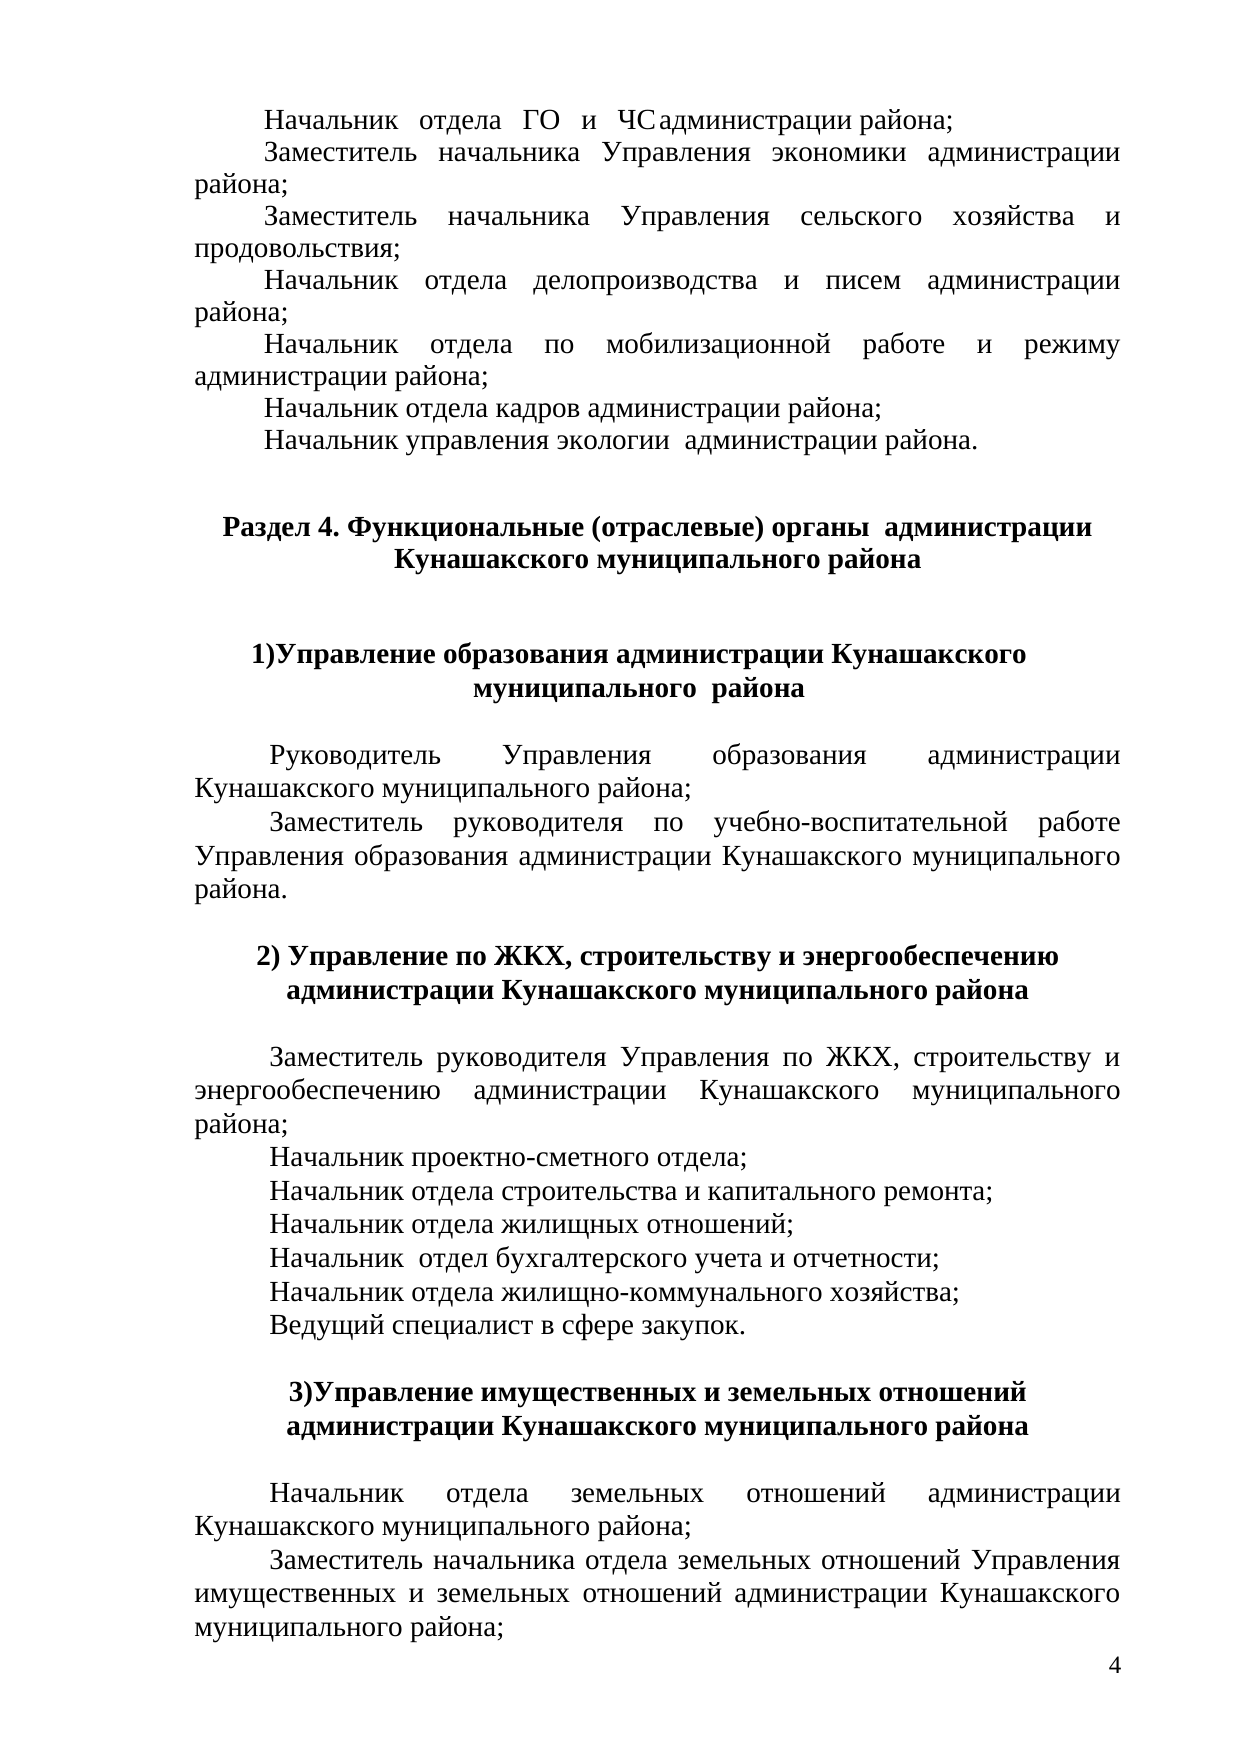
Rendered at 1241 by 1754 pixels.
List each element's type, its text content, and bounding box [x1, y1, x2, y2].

text 1)Управление образования администрации Кунашакского муниципального района [157, 636, 1121, 703]
text Начальник отдела строительства и капитального ремонта; [194, 1173, 1121, 1207]
text Руководитель Управления образования администрации Кунашакского муниципального района; [194, 737, 1121, 804]
text Начальник отдела жилищных отношений; [194, 1207, 1121, 1240]
text Ведущий специалист в сфере закупок. [194, 1307, 1121, 1341]
text Начальник управления экологии администрации района. [194, 423, 1121, 456]
text Начальник отдела делопроизводства и писем администрации района; [194, 264, 1121, 328]
text Заместитель начальника Управления экономики администрации района; [194, 136, 1121, 200]
text Заместитель руководителя по учебно-воспитательной работе Управления образования администрации Кунашакского муниципального района. [194, 804, 1121, 905]
text Начальник отдела кадров администрации района; [194, 392, 1121, 423]
text Заместитель начальника Управления сельского хозяйства и продовольствия; [194, 200, 1121, 264]
text 2) Управление по ЖКХ, строительству и энергообеспечению администрации Кунашакского муниципального района [194, 938, 1121, 1005]
text Заместитель начальника отдела земельных отношений Управления имущественных и земельных отношений администрации Кунашакского муниципального района; [194, 1542, 1121, 1643]
text Начальник отдела по мобилизационной работе и режиму администрации района; [194, 328, 1121, 392]
text Раздел 4. Функциональные (отраслевые) органы администрации Кунашакского муниципального района [194, 511, 1121, 574]
text Начальник отдел бухгалтерского учета и отчетности; [194, 1240, 1121, 1274]
text 3)Управление имущественных и земельных отношений администрации Кунашакского муниципального района [194, 1374, 1121, 1441]
text Начальник проектно-сметного отдела; [194, 1139, 1121, 1173]
text Начальник отдела земельных отношений администрации Кунашакского муниципального района; [194, 1475, 1121, 1542]
text Начальник отдела жилищно-коммунального хозяйства; [194, 1274, 1121, 1307]
text Заместитель руководителя Управления по ЖКХ, строительству и энергообеспечению администрации Кунашакского муниципального района; [194, 1039, 1121, 1139]
text Начальник отдела ГО и ЧС администрации района; [194, 104, 1121, 136]
